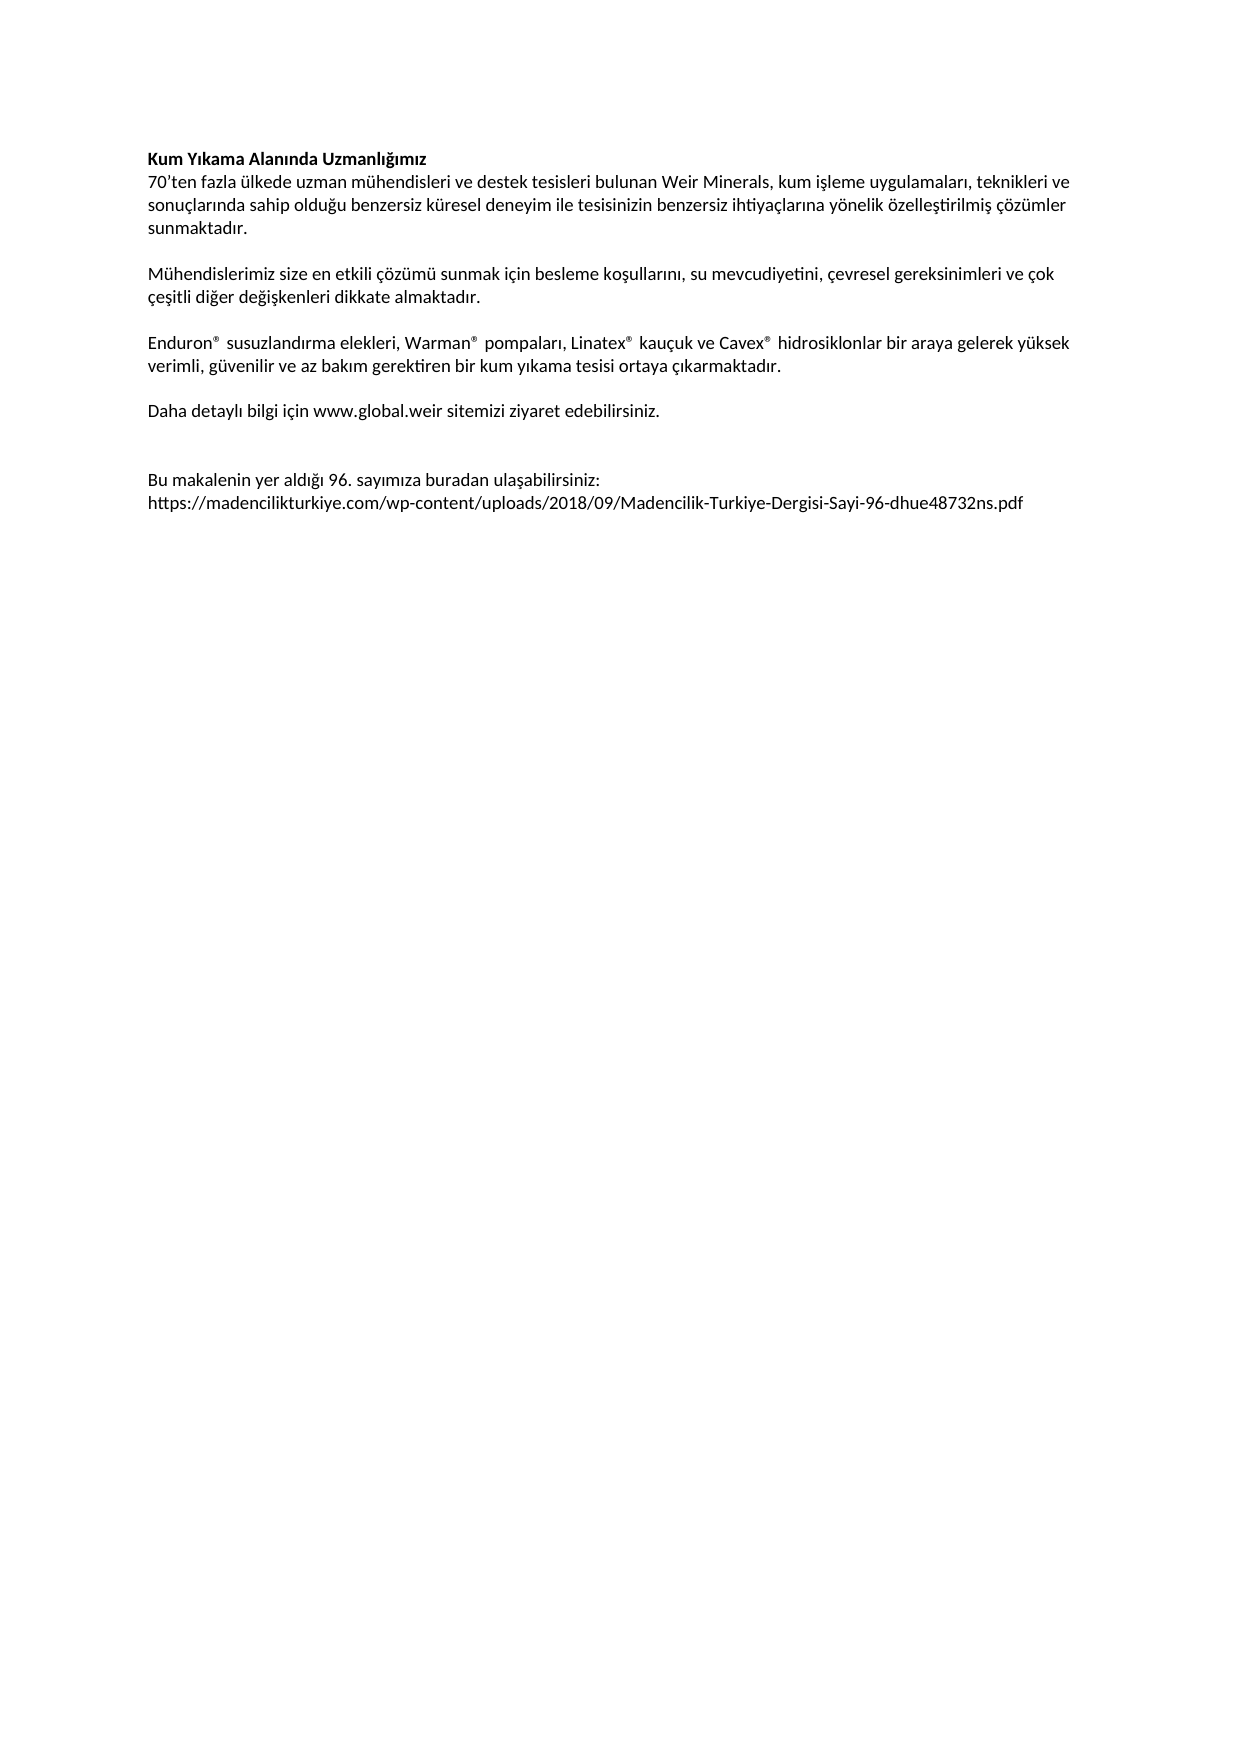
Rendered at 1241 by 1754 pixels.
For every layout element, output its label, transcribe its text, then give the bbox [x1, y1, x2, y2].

text 70’ten fazla ülkede uzman mühendisleri ve destek tesisleri bulunan Weir Minerals, kum işleme uygulamaları, teknikleri ve sonuçlarında sahip olduğu benzersiz küresel deneyim ile tesisinizin benzersiz ihtiyaçlarına yönelik özelleştirilmiş çözümler sunmaktadır. [148, 171, 1093, 239]
text Mühendislerimiz size en etkili çözümü sunmak için besleme koşullarını, su mevcudiyetini, çevresel gereksinimleri ve çok çeşitli diğer değişkenleri dikkate almaktadır. [148, 262, 1093, 308]
text https://madencilikturkiye.com/wp-content/uploads/2018/09/Madencilik-Turkiye-Dergisi-Sayi-96-dhue48732ns.pdf [148, 491, 1093, 514]
text Enduron® susuzlandırma elekleri, Warman® pompaları, Linatex® kauçuk ve Cavex® hidrosiklonlar bir araya gelerek yüksek verimli, güvenilir ve az bakım gerektiren bir kum yıkama tesisi ortaya çıkarmaktadır. [148, 331, 1093, 377]
text Daha detaylı bilgi için www.global.weir sitemizi ziyaret edebilirsiniz. [148, 400, 1093, 423]
text Bu makalenin yer aldığı 96. sayımıza buradan ulaşabilirsiniz: [148, 468, 1093, 491]
text Kum Yıkama Alanında Uzmanlığımız [148, 148, 1093, 171]
